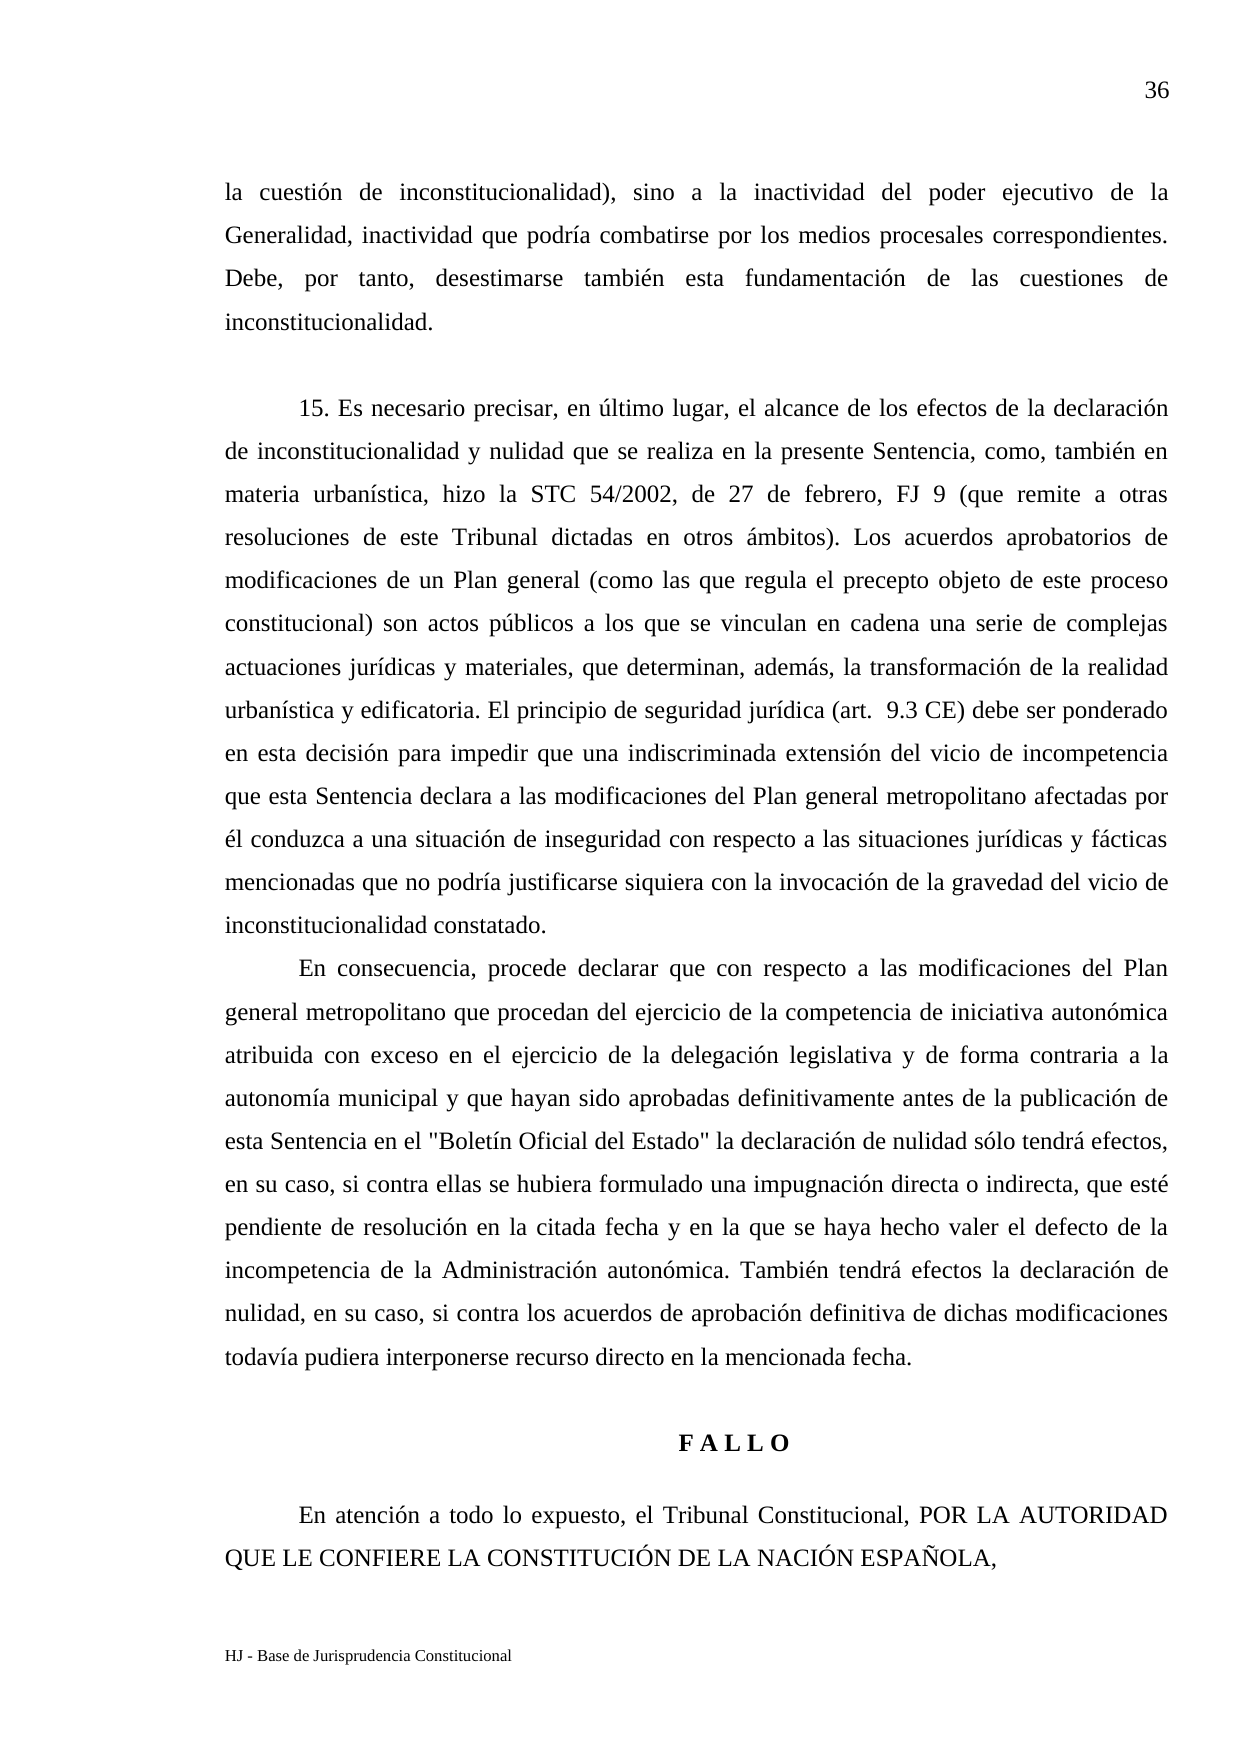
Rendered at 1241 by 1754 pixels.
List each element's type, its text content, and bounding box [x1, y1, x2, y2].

text 15. Es necesario precisar, en último lugar, el alcance de los efectos de la declaración de inconstitucionalidad y nulidad que se realiza en la presente Sentencia, como, también en materia urbanística, hizo la STC 54/2002, de 27 de febrero, FJ 9 (que remite a otras resoluciones de este Tribunal dictadas en otros ámbitos). Los acuerdos aprobatorios de modificaciones de un Plan general (como las que regula el precepto objeto de este proceso constitucional) son actos públicos a los que se vinculan en cadena una serie de complejas actuaciones jurídicas y materiales, que determinan, además, la transformación de la realidad urbanística y edificatoria. El principio de seguridad jurídica (art. 9.3 CE) debe ser ponderado en esta decisión para impedir que una indiscriminada extensión del vicio de incompetencia que esta Sentencia declara a las modificaciones del Plan general metropolitano afectadas por él conduzca a una situación de inseguridad con respecto a las situaciones jurídicas y fácticas mencionadas que no podría justificarse siquiera con la invocación de la gravedad del vicio de inconstitucionalidad constatado. [224, 393, 1169, 939]
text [224, 177, 1169, 335]
subtitle F A L L O [224, 1428, 1169, 1457]
text En atención a todo lo expuesto, el Tribunal Constitucional, POR LA AUTORIDAD QUE LE CONFIERE LA CONSTITUCIÓN DE LA NACIÓN ESPAÑOLA, [224, 1500, 1169, 1572]
text En consecuencia, procede declarar que con respecto a las modificaciones del Plan general metropolitano que procedan del ejercicio de la competencia de iniciativa autonómica atribuida con exceso en el ejercicio de la delegación legislativa y de forma contraria a la autonomía municipal y que hayan sido aprobadas definitivamente antes de la publicación de esta Sentencia en el "Boletín Oficial del Estado" la declaración de nulidad sólo tendrá efectos, en su caso, si contra ellas se hubiera formulado una impugnación directa o indirecta, que esté pendiente de resolución en la citada fecha y en la que se haya hecho valer el defecto de la incompetencia de la Administración autonómica. También tendrá efectos la declaración de nulidad, en su caso, si contra los acuerdos de aprobación definitiva de dichas modificaciones todavía pudiera interponerse recurso directo en la mencionada fecha. [224, 953, 1169, 1370]
